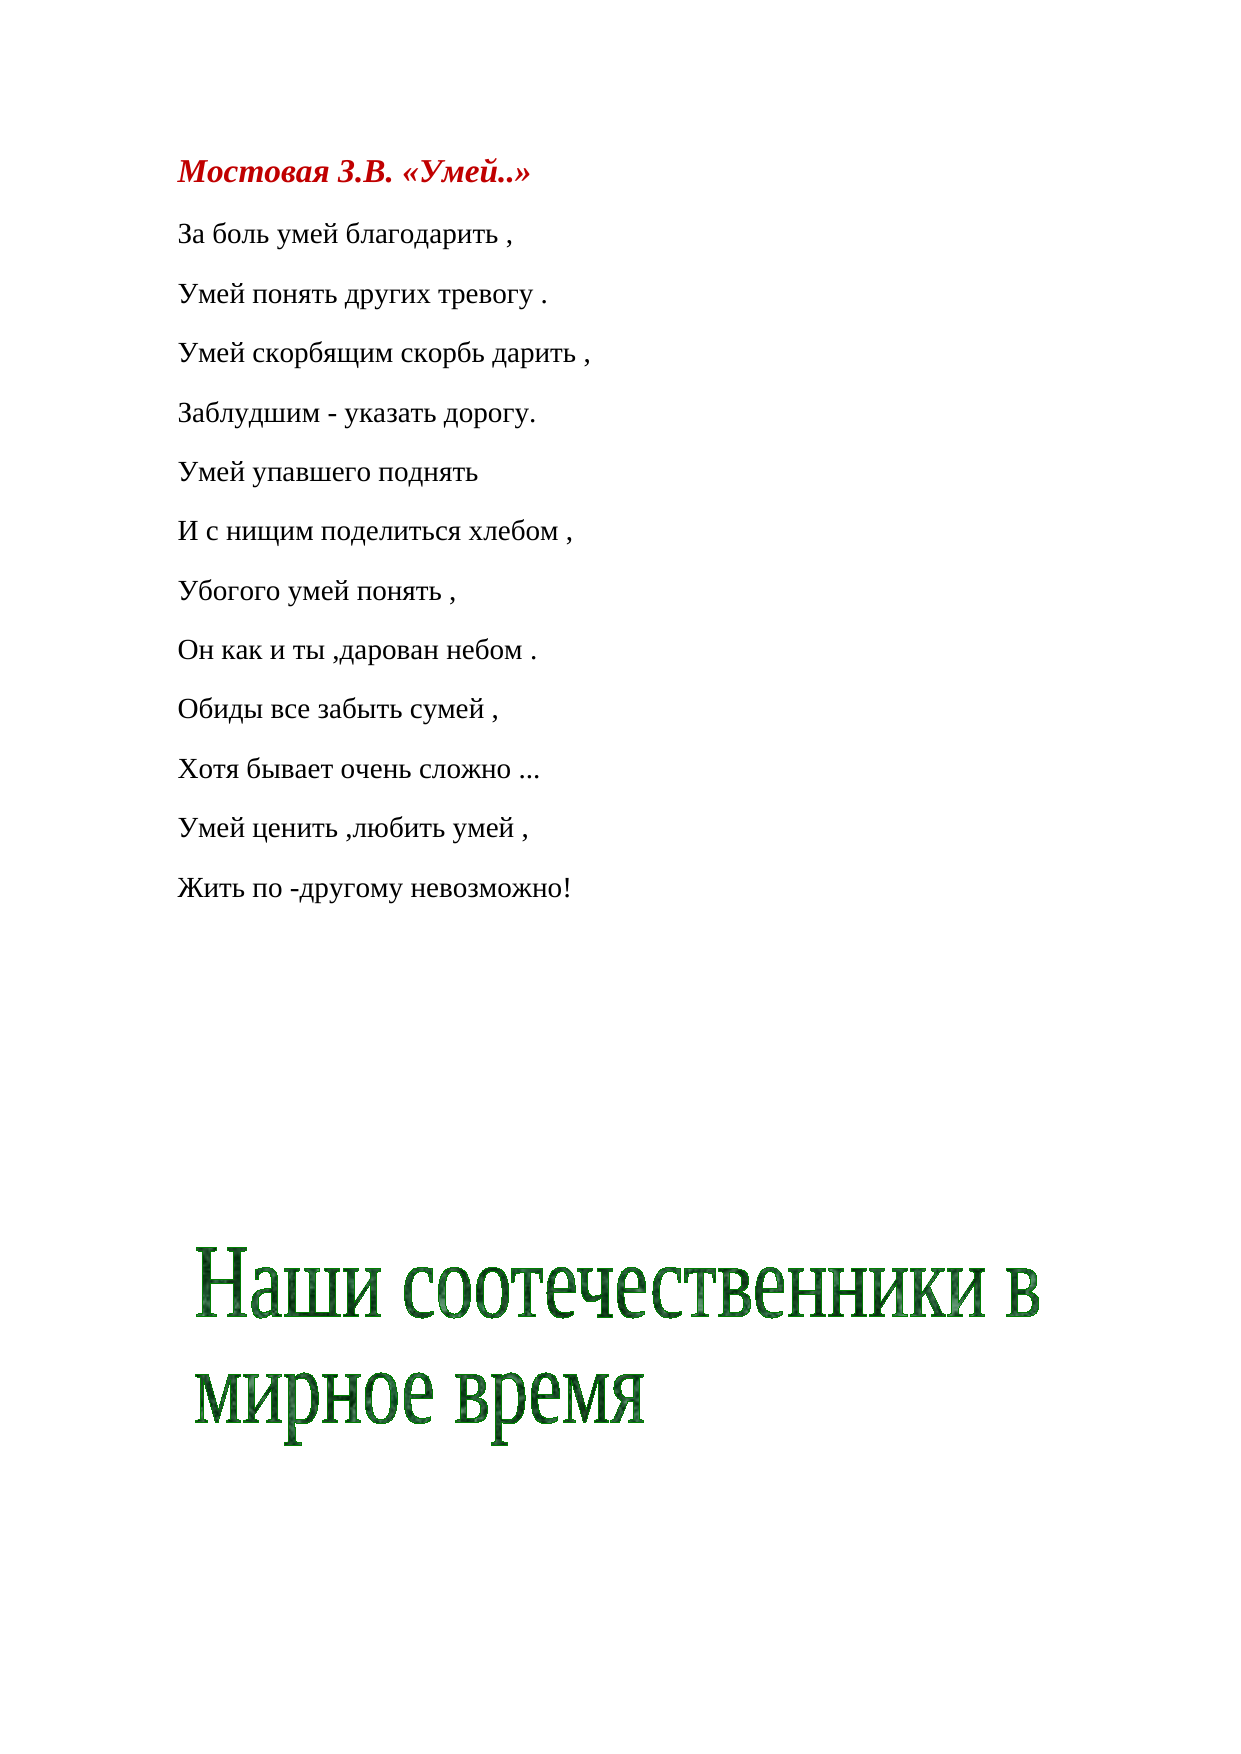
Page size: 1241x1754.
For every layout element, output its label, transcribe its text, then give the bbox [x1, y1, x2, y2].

picture [652, 1267, 681, 1318]
picture [948, 1269, 984, 1316]
picture [438, 1267, 471, 1318]
picture [197, 1248, 246, 1316]
picture [477, 1267, 509, 1318]
picture [685, 1269, 715, 1316]
text Заблудшим - указать дорогу. [177, 395, 1152, 428]
text Умей скорбящим скорбь дарить , [177, 335, 1152, 369]
text Обиды все забыть сумей , [177, 692, 1152, 725]
picture [196, 1375, 240, 1422]
text Убогого умей понять , [177, 573, 1152, 606]
picture [719, 1268, 750, 1316]
picture [789, 1269, 825, 1316]
picture [366, 1372, 398, 1423]
text Умей упавшего поднять [177, 454, 1152, 488]
picture [285, 1269, 340, 1316]
picture [531, 1372, 560, 1423]
text Хотя бывает очень сложно ... [177, 751, 1152, 784]
text Он как и ты ,дарован небом . [177, 632, 1152, 666]
picture [404, 1372, 433, 1423]
picture [546, 1267, 576, 1318]
picture [252, 1267, 281, 1318]
picture [617, 1267, 645, 1318]
text Мостовая З.В. «Умей..» [177, 152, 1152, 190]
picture [285, 1372, 319, 1445]
picture [911, 1269, 945, 1316]
picture [244, 1375, 281, 1422]
picture [492, 1372, 525, 1445]
picture [1007, 1268, 1038, 1316]
text Умей ценить ,любить умей , [177, 810, 1152, 844]
picture [578, 1269, 612, 1317]
picture [564, 1375, 608, 1422]
picture [512, 1269, 542, 1316]
text И с нищим поделиться хлебом , [177, 513, 1152, 547]
picture [404, 1267, 433, 1318]
picture [829, 1269, 866, 1316]
text За боль умей благодарить , [177, 217, 1152, 250]
text Жить по -другому невозможно! [177, 870, 1152, 903]
picture [344, 1269, 380, 1316]
picture [456, 1374, 487, 1422]
picture [755, 1267, 783, 1318]
picture [611, 1374, 643, 1422]
text Умей понять других тревогу . [177, 276, 1152, 309]
picture [323, 1375, 360, 1422]
picture [870, 1269, 907, 1316]
